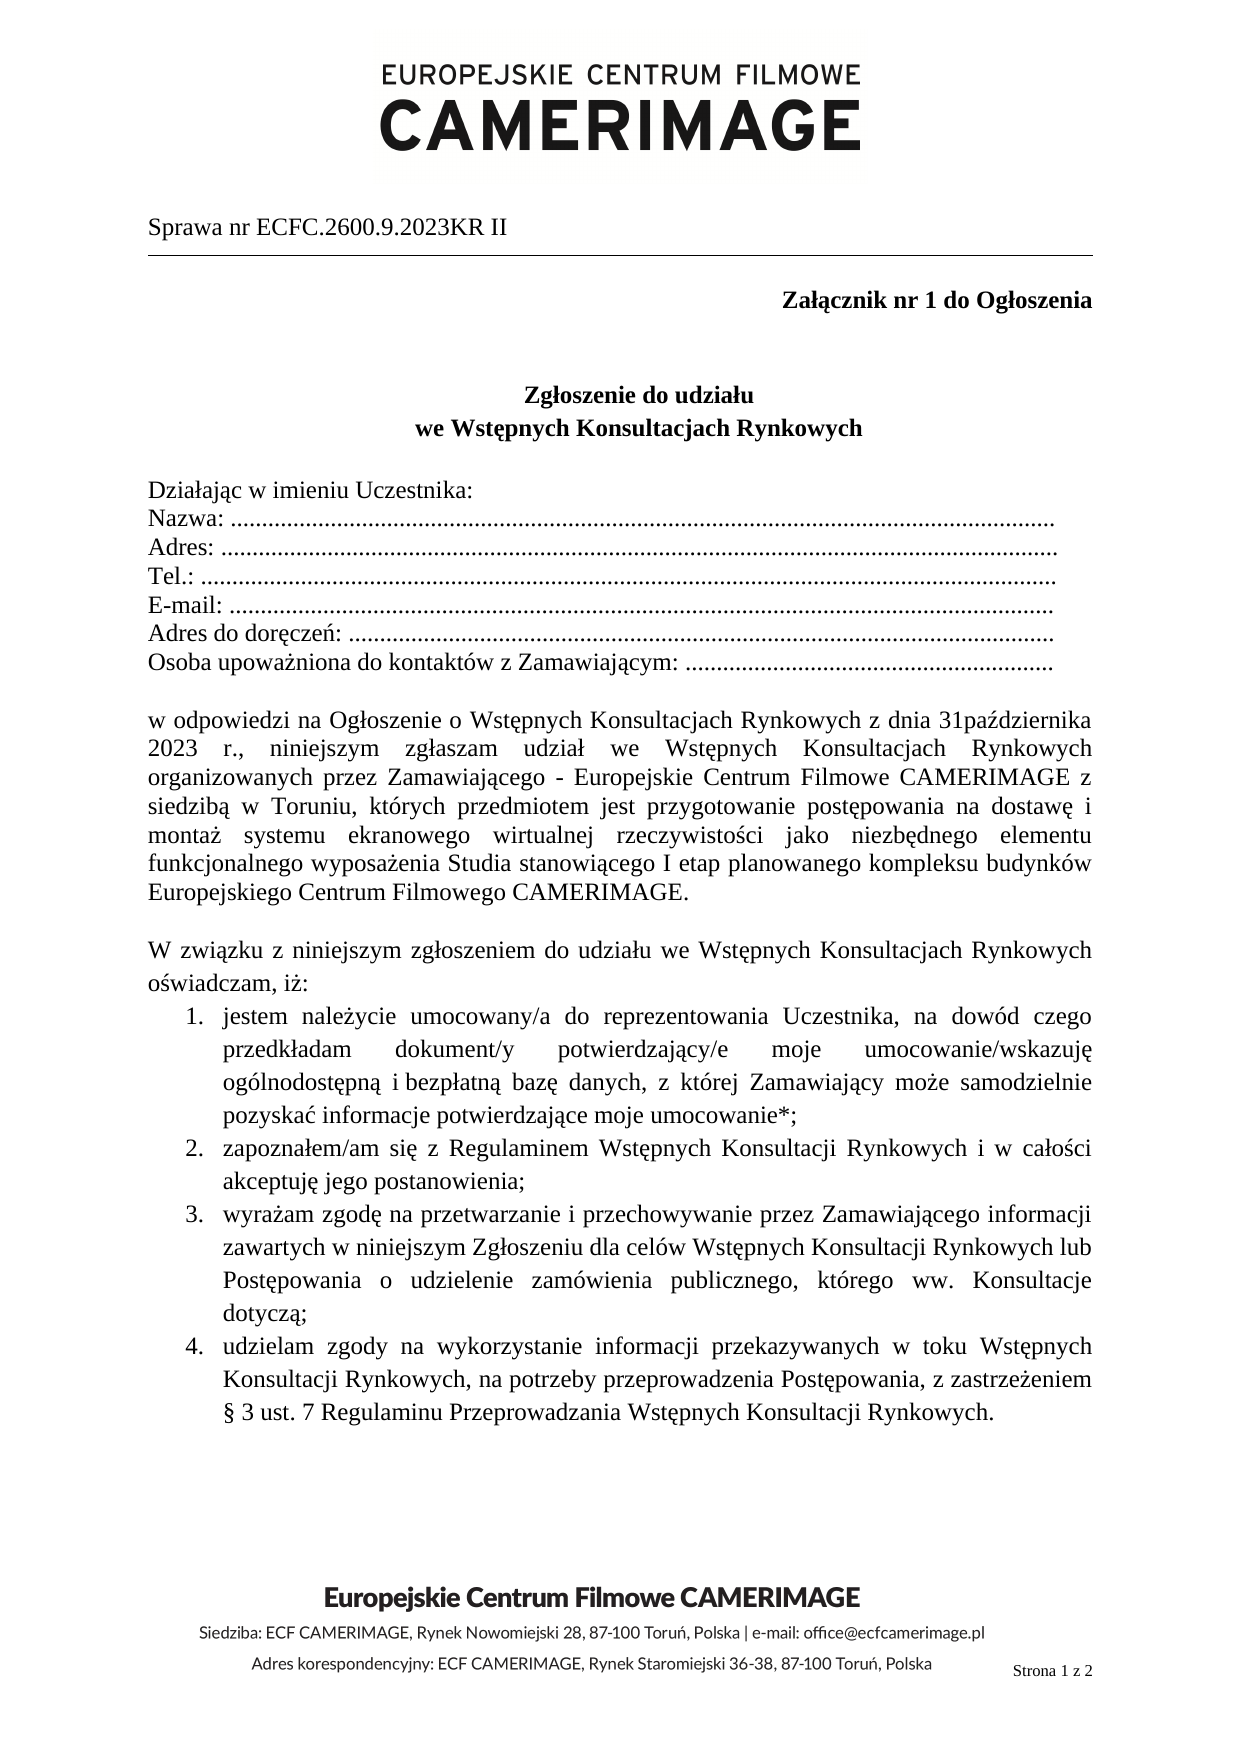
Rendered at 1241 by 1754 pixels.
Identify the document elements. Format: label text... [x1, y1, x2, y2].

picture [372, 29, 868, 184]
list udzielam zgody na wykorzystanie informacji przekazywanych w toku Wstępnych Konsultacji Rynkowych, na potrzeby przeprowadzenia Postępowania, z zastrzeżeniem § 3 ust. 7 Regulaminu Przeprowadzania Wstępnych Konsultacji Rynkowych. [185, 1331, 1093, 1426]
text E-mail: .................................................................................................................................... [148, 590, 1093, 618]
text Nazwa: .................................................................................................................................... [148, 503, 1093, 532]
list wyrażam zgodę na przetwarzanie i przechowywanie przez Zamawiającego informacji zawartych w niniejszym Zgłoszeniu dla celów Wstępnych Konsultacji Rynkowych lub Postępowania o udzielenie zamówienia publicznego, którego ww. Konsultacje dotyczą; [185, 1199, 1093, 1327]
picture [185, 1571, 1008, 1677]
list jestem należycie umocowany/a do reprezentowania Uczestnika, na dowód czego przedkładam dokument/y potwierdzający/e moje umocowanie/wskazuję ogólnodostępną i bezpłatną bazę danych, z której Zamawiający może samodzielnie pozyskać informacje potwierdzające moje umocowanie*; [185, 1001, 1093, 1128]
text Tel.: ......................................................................................................................................... [148, 561, 1093, 590]
text Osoba upoważniona do kontaktów z Zamawiającym: ........................................................... [148, 647, 1093, 676]
text Sprawa nr ECFC.2600.9.2023KR II [148, 212, 1093, 255]
list zapoznałem/am się z Regulaminem Wstępnych Konsultacji Rynkowych i w całości akceptuję jego postanowienia; [185, 1133, 1093, 1194]
text Adres: ...................................................................................................................................... [148, 532, 1093, 561]
subtitle we Wstępnych Konsultacjach Rynkowych [185, 413, 1093, 442]
text Załącznik nr 1 do Ogłoszenia [148, 285, 1093, 314]
text Adres do doręczeń: ................................................................................................................. [148, 618, 1093, 647]
text w odpowiedzi na Ogłoszenie o Wstępnych Konsultacjach Rynkowych z dnia 31października 2023 r., niniejszym zgłaszam udział we Wstępnych Konsultacjach Rynkowych organizowanych przez Zamawiającego - Europejskie Centrum Filmowe CAMERIMAGE z siedzibą w Toruniu, których przedmiotem jest przygotowanie postępowania na dostawę i montaż systemu ekranowego wirtualnej rzeczywistości jako niezbędnego elementu funkcjonalnego wyposażenia Studia stanowiącego I etap planowanego kompleksu budynków Europejskiego Centrum Filmowego CAMERIMAGE. [148, 705, 1093, 906]
subtitle Zgłoszenie do udziału [185, 380, 1093, 409]
text Działając w imieniu Uczestnika: [148, 475, 1093, 503]
text W związku z niniejszym zgłoszeniem do udziału we Wstępnych Konsultacjach Rynkowych oświadczam, iż: [148, 935, 1093, 996]
